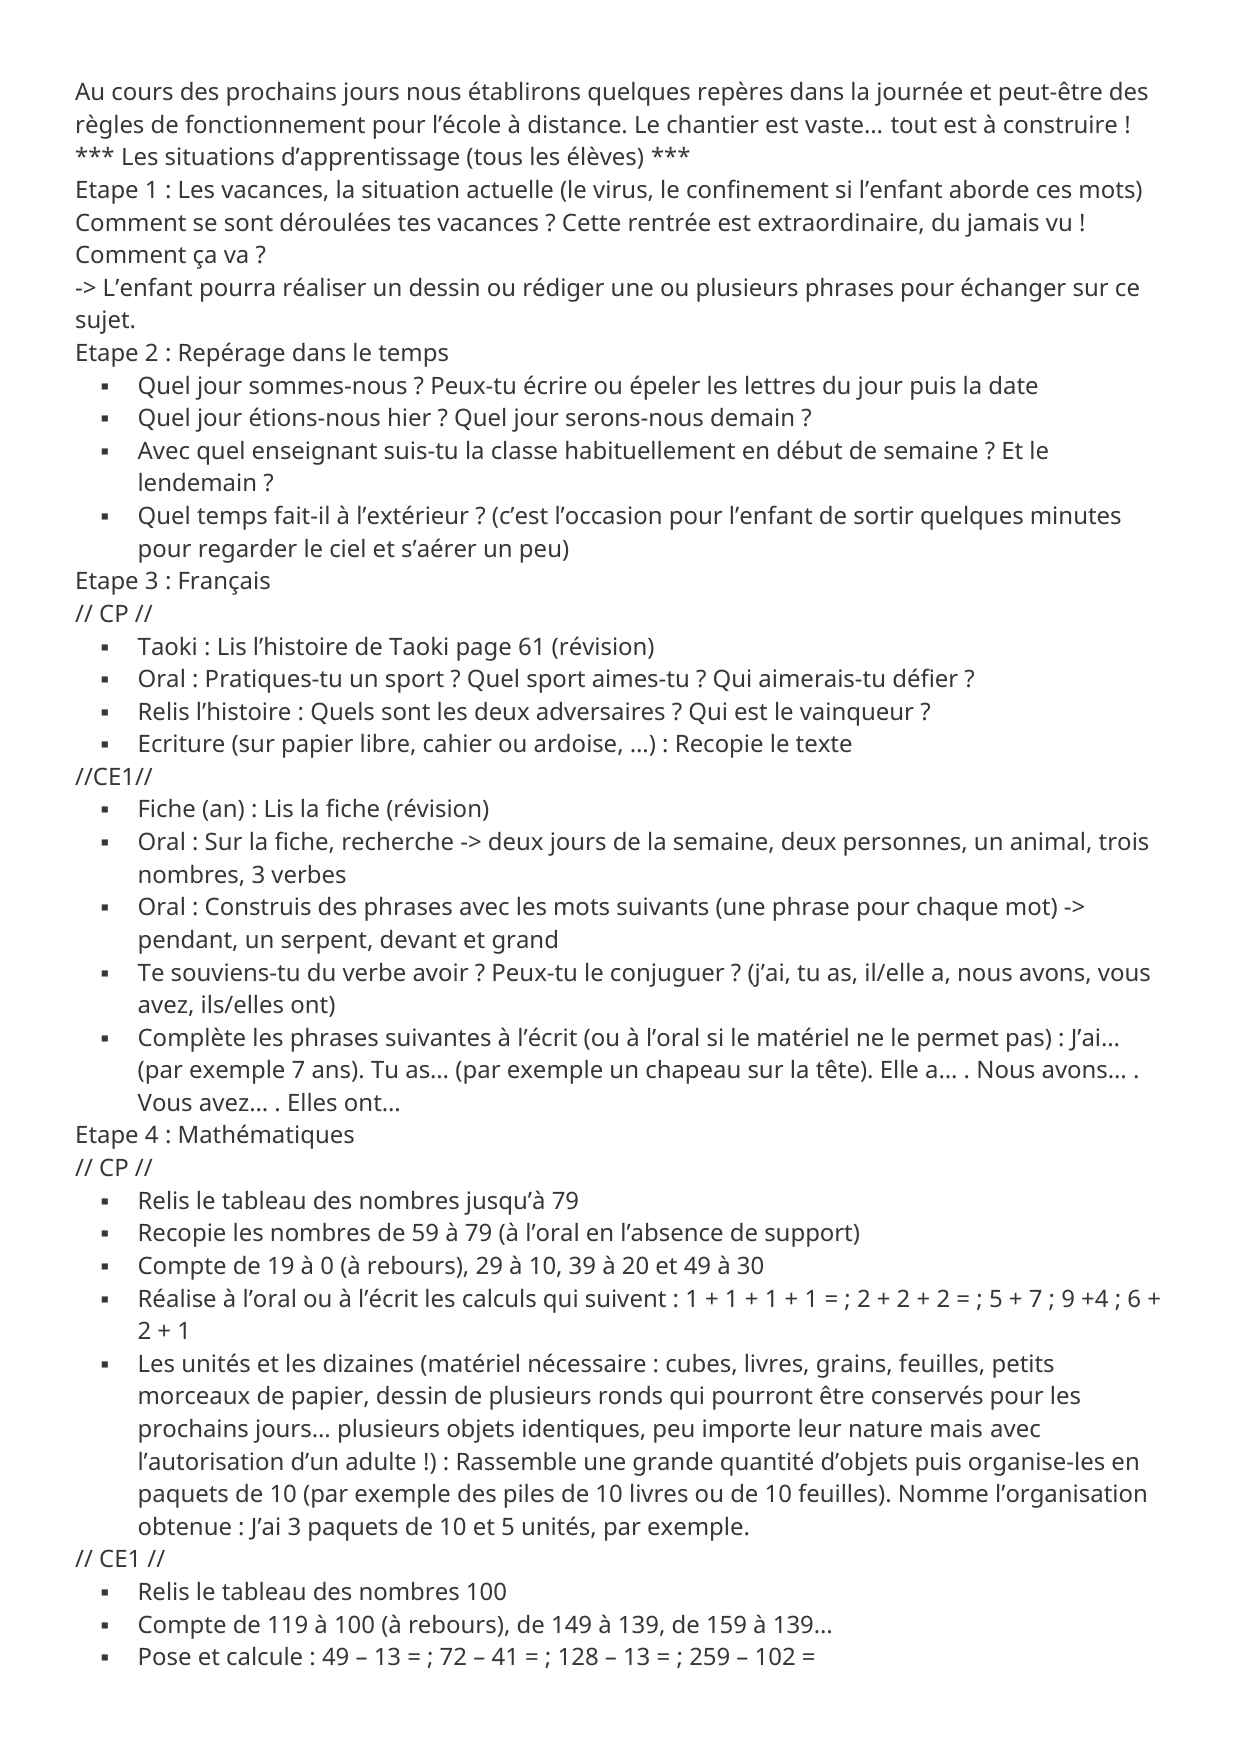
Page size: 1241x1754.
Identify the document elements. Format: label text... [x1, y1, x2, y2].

text -> L’enfant pourra réaliser un dessin ou rédiger une ou plusieurs phrases pour échanger sur ce sujet. [75, 271, 1165, 336]
list Compte de 19 à 0 (à rebours), 29 à 10, 39 à 20 et 49 à 30 [100, 1249, 1165, 1281]
text Etape 1 : Les vacances, la situation actuelle (le virus, le confinement si l’enfant aborde ces mots) [75, 173, 1165, 205]
list Quel temps fait-il à l’extérieur ? (c’est l’occasion pour l’enfant de sortir quelques minutes pour regarder le ciel et s’aérer un peu) [100, 499, 1165, 564]
list Fiche (an) : Lis la fiche (révision) [100, 792, 1165, 825]
list Relis le tableau des nombres 100 [100, 1575, 1165, 1607]
list Oral : Pratiques-tu un sport ? Quel sport aimes-tu ? Qui aimerais-tu défier ? [100, 662, 1165, 694]
text Au cours des prochains jours nous établirons quelques repères dans la journée et peut-être des règles de fonctionnement pour l’école à distance. Le chantier est vaste… tout est à construire ! [75, 75, 1165, 140]
list Complète les phrases suivantes à l’écrit (ou à l’oral si le matériel ne le permet pas) : J’ai… (par exemple 7 ans). Tu as… (par exemple un chapeau sur la tête). Elle a… . Nous avons… . Vous avez… . Elles ont… [100, 1021, 1165, 1118]
text Etape 2 : Repérage dans le temps [75, 336, 1165, 368]
text //CE1// [75, 760, 1165, 792]
list Oral : Sur la fiche, recherche -> deux jours de la semaine, deux personnes, un animal, trois nombres, 3 verbes [100, 825, 1165, 890]
list Les unités et les dizaines (matériel nécessaire : cubes, livres, grains, feuilles, petits morceaux de papier, dessin de plusieurs ronds qui pourront être conservés pour les prochains jours… plusieurs objets identiques, peu importe leur nature mais avec l’autorisation d’un adulte !) : Rassemble une grande quantité d’objets puis organise-les en paquets de 10 (par exemple des piles de 10 livres ou de 10 feuilles). Nomme l’organisation obtenue : J’ai 3 paquets de 10 et 5 unités, par exemple. [100, 1347, 1165, 1542]
list Taoki : Lis l’histoire de Taoki page 61 (révision) [100, 629, 1165, 662]
text Comment se sont déroulées tes vacances ? Cette rentrée est extraordinaire, du jamais vu ! Comment ça va ? [75, 205, 1165, 271]
list Avec quel enseignant suis-tu la classe habituellement en début de semaine ? Et le lendemain ? [100, 434, 1165, 499]
list Compte de 119 à 100 (à rebours), de 149 à 139, de 159 à 139… [100, 1607, 1165, 1640]
text // CP // [75, 597, 1165, 629]
list Recopie les nombres de 59 à 79 (à l’oral en l’absence de support) [100, 1216, 1165, 1249]
text // CP // [75, 1151, 1165, 1183]
list Relis le tableau des nombres jusqu’à 79 [100, 1183, 1165, 1216]
text // CE1 // [75, 1542, 1165, 1575]
list Quel jour sommes-nous ? Peux-tu écrire ou épeler les lettres du jour puis la date [100, 368, 1165, 401]
text *** Les situations d’apprentissage (tous les élèves) *** [75, 140, 1165, 173]
text Etape 3 : Français [75, 564, 1165, 597]
list Relis l’histoire : Quels sont les deux adversaires ? Qui est le vainqueur ? [100, 694, 1165, 727]
list Pose et calcule : 49 – 13 = ; 72 – 41 = ; 128 – 13 = ; 259 – 102 = [100, 1640, 1165, 1673]
list Te souviens-tu du verbe avoir ? Peux-tu le conjuguer ? (j’ai, tu as, il/elle a, nous avons, vous avez, ils/elles ont) [100, 955, 1165, 1021]
list Réalise à l’oral ou à l’écrit les calculs qui suivent : 1 + 1 + 1 + 1 = ; 2 + 2 + 2 = ; 5 + 7 ; 9 +4 ; 6 + 2 + 1 [100, 1281, 1165, 1347]
text Etape 4 : Mathématiques [75, 1118, 1165, 1151]
list Quel jour étions-nous hier ? Quel jour serons-nous demain ? [100, 401, 1165, 434]
list Oral : Construis des phrases avec les mots suivants (une phrase pour chaque mot) -> pendant, un serpent, devant et grand [100, 890, 1165, 955]
list Ecriture (sur papier libre, cahier ou ardoise, …) : Recopie le texte [100, 727, 1165, 760]
